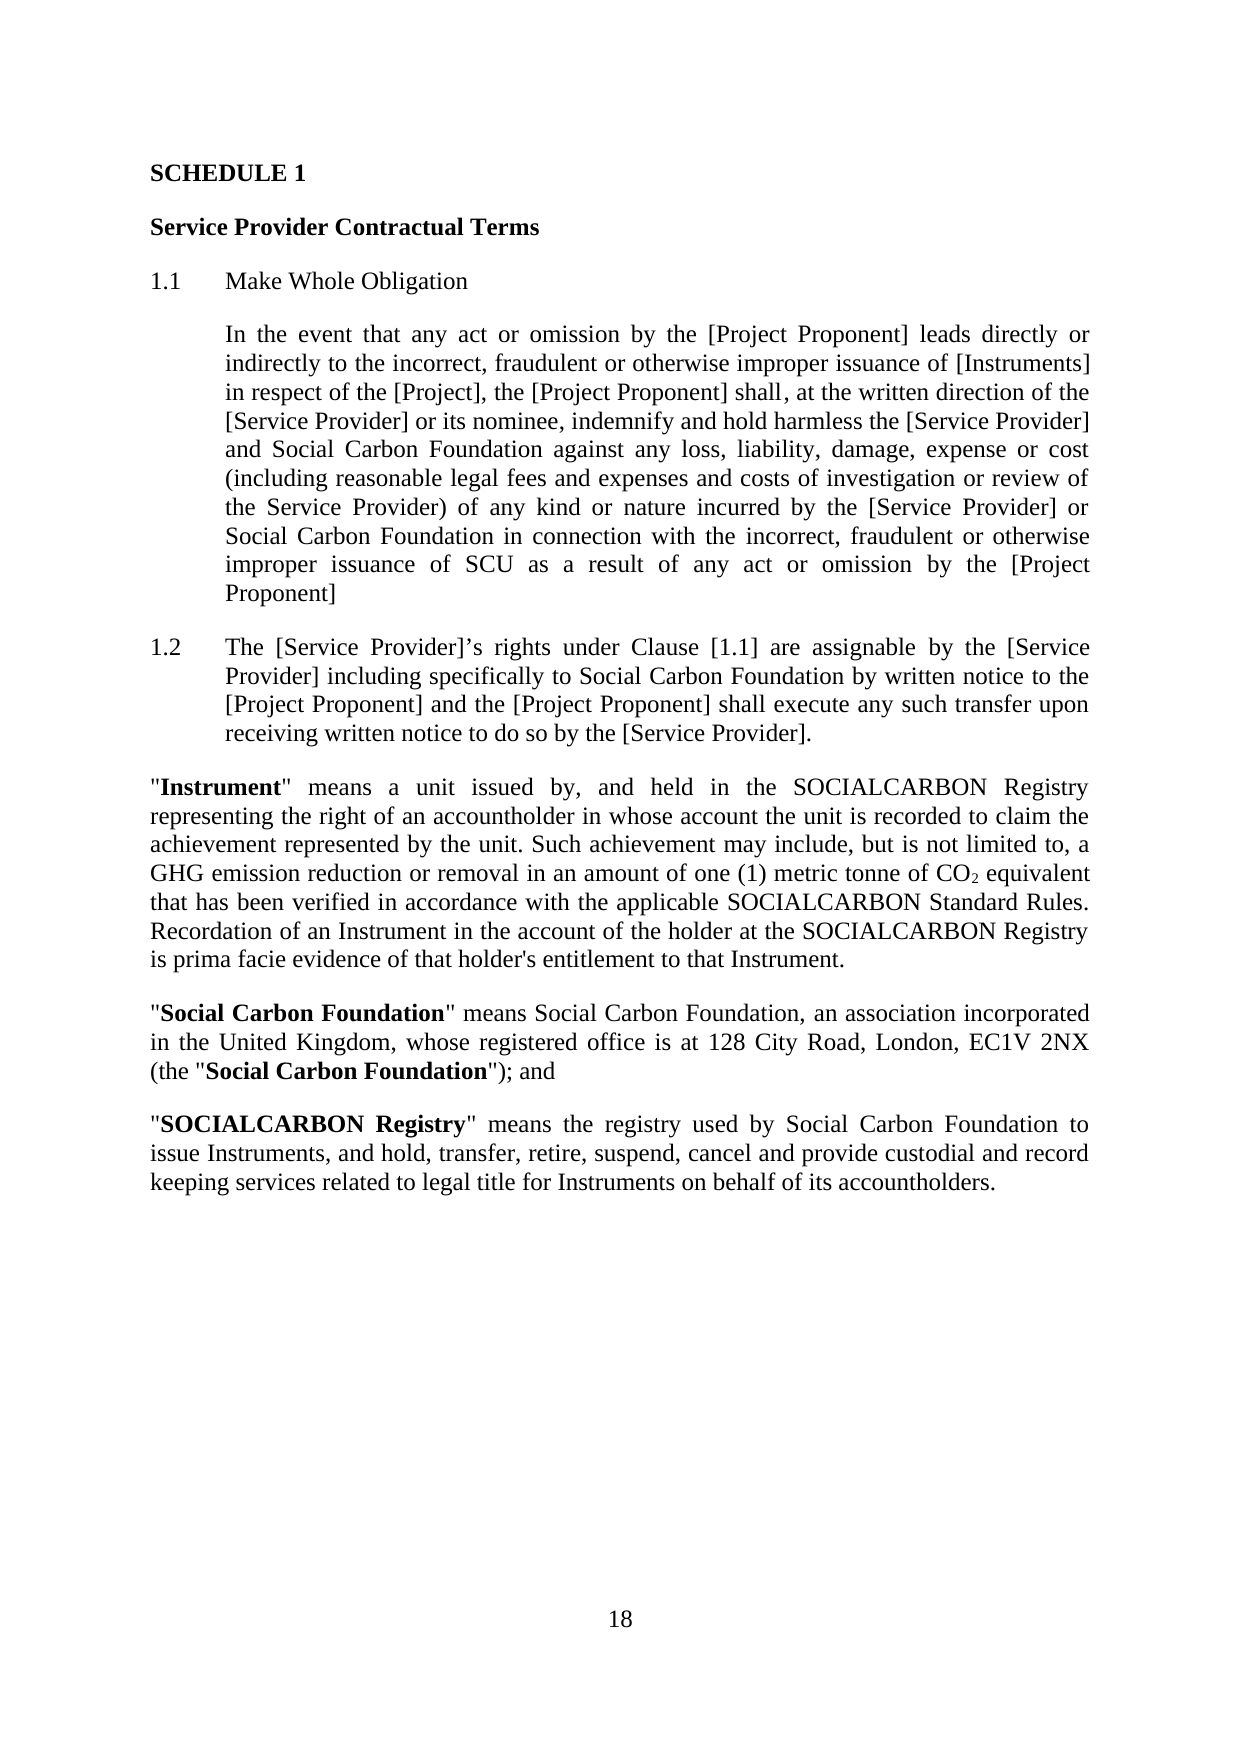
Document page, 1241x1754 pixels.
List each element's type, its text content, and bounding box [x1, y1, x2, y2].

text "Social Carbon Foundation" means Social Carbon Foundation, an association incorporated in the United Kingdom, whose registered office is at 128 City Road, London, EC1V 2NX (the "Social Carbon Foundation"); and [150, 998, 1090, 1084]
text Make Whole Obligation [150, 266, 1090, 294]
text "Instrument" means a unit issued by, and held in the SOCIALCARBON Registry representing the right of an accountholder in whose account the unit is recorded to claim the achievement represented by the unit. Such achievement may include, but is not limited to, a GHG emission reduction or removal in an amount of one (1) metric tonne of CO2 equivalent that has been verified in accordance with the applicable SOCIALCARBON Standard Rules. Recordation of an Instrument in the account of the holder at the SOCIALCARBON Registry is prima facie evidence of that holder's entitlement to that Instrument. [150, 772, 1090, 973]
text SCHEDULE 1 [150, 158, 1090, 187]
list In the event that any act or omission by the [Project Proponent] leads directly or indirectly to the incorrect, fraudulent or otherwise improper issuance of [Instruments] in respect of the [Project], the [Project Proponent] shall, at the written direction of the [Service Provider] or its nominee, indemnify and hold harmless the [Service Provider] and Social Carbon Foundation against any loss, liability, damage, expense or cost (including reasonable legal fees and expenses and costs of investigation or review of the Service Provider) of any kind or nature incurred by the [Service Provider] or Social Carbon Foundation in connection with the incorrect, fraudulent or otherwise improper issuance of SCU as a result of any act or omission by the [Project Proponent] [225, 319, 1090, 607]
text The [Service Provider]’s rights under Clause [1.1] are assignable by the [Service Provider] including specifically to Social Carbon Foundation by written notice to the [Project Proponent] and the [Project Proponent] shall execute any such transfer upon receiving written notice to do so by the [Service Provider]. [150, 632, 1090, 747]
text Service Provider Contractual Terms [150, 212, 1090, 241]
text "SOCIALCARBON Registry" means the registry used by Social Carbon Foundation to issue Instruments, and hold, transfer, retire, suspend, cancel and provide custodial and record keeping services related to legal title for Instruments on behalf of its accountholders. [150, 1109, 1090, 1196]
